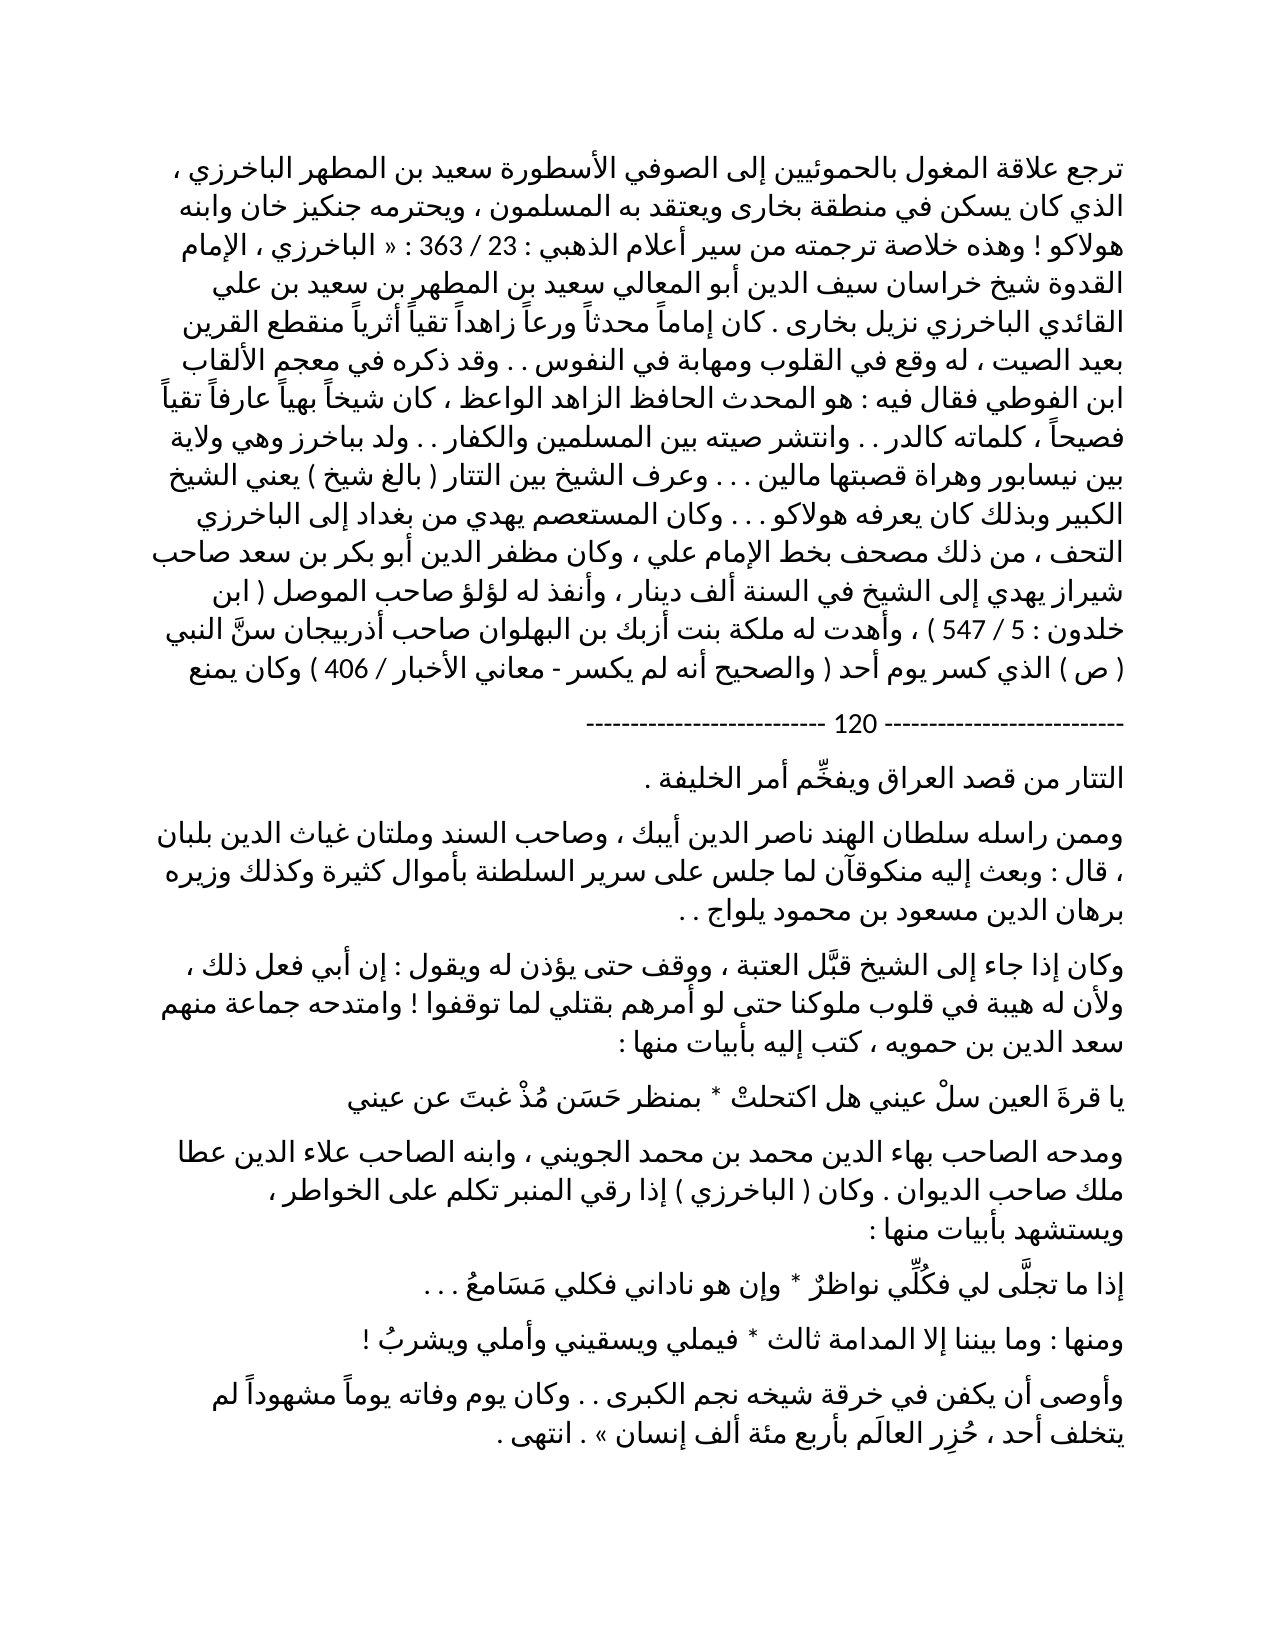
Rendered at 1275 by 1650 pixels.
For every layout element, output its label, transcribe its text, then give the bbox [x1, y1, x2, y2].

text ومنها : وما بيننا إلا المدامة ثالث * فيملي ويسقيني وأملي ويشربُ ! [150, 1321, 1125, 1357]
text إذا ما تجلَّى لي فكُلِّي نواظرٌ * وإن هو ناداني فكلي مَسَامعُ . . . [150, 1266, 1125, 1302]
text وكان إذا جاء إلى الشيخ قبَّل العتبة ، ووقف حتى يؤذن له ويقول : إن أبي فعل ذلك ، ولأن له هيبة في قلوب ملوكنا حتى لو أمرهم بقتلي لما توقفوا ! وامتدحه جماعة منهم سعد الدين بن حمويه ، كتب إليه بأبيات منها : [150, 947, 1125, 1059]
text ومدحه الصاحب بهاء الدين محمد بن محمد الجويني ، وابنه الصاحب علاء الدين عطا ملك صاحب الديوان . وكان ( الباخرزي ) إذا رقي المنبر تكلم على الخواطر ، ويستشهد بأبيات منها : [150, 1134, 1125, 1247]
text ترجع علاقة المغول بالحموئيين إلى الصوفي الأسطورة سعيد بن المطهر الباخرزي ، الذي كان يسكن في منطقة بخارى ويعتقد به المسلمون ، ويحترمه جنكيز خان وابنه هولاكو ! وهذه خلاصة ترجمته من سير أعلام الذهبي : 23 / 363 : « الباخرزي ، الإمام القدوة شيخ خراسان سيف الدين أبو المعالي سعيد بن المطهر بن سعيد بن علي القائدي الباخرزي نزيل بخارى . كان إماماً محدثاً ورعاً زاهداً تقياً أثرياً منقطع القرين بعيد الصيت ، له وقع في القلوب ومهابة في النفوس . . وقد ذكره في معجم الألقاب ابن الفوطي فقال فيه : هو المحدث الحافظ الزاهد الواعظ ، كان شيخاً بهياً عارفاً تقياً فصيحاً ، كلماته كالدر . . وانتشر صيته بين المسلمين والكفار . . ولد بباخرز وهي ولاية بين نيسابور وهراة قصبتها مالين . . . وعرف الشيخ بين التتار ( بالغ شيخ ) يعني الشيخ الكبير وبذلك كان يعرفه هولاكو . . . وكان المستعصم يهدي من بغداد إلى الباخرزي التحف ، من ذلك مصحف بخط الإمام علي ، وكان مظفر الدين أبو بكر بن سعد صاحب شيراز يهدي إلى الشيخ في السنة ألف دينار ، وأنفذ له لؤلؤ صاحب الموصل ( ابن خلدون : 5 / 547 ) ، وأهدت له ملكة بنت أزبك بن البهلوان صاحب أذربيجان سنَّ النبي ( ص ) الذي كسر يوم أحد ( والصحيح أنه لم يكسر - معاني الأخبار / 406 ) وكان يمنع [150, 150, 1125, 685]
text وممن راسله سلطان الهند ناصر الدين أيبك ، وصاحب السند وملتان غياث الدين بلبان ، قال : وبعث إليه منكوقآن لما جلس على سرير السلطنة بأموال كثيرة وكذلك وزيره برهان الدين مسعود بن محمود يلواج . . [150, 815, 1125, 927]
text --------------------------- 120 --------------------------- [150, 705, 1125, 740]
text التتار من قصد العراق ويفخِّم أمر الخليفة . [150, 760, 1125, 796]
text وأوصى أن يكفن في خرقة شيخه نجم الكبرى . . وكان يوم وفاته يوماً مشهوداً لم يتخلف أحد ، حُزِر العالَم بأربع مئة ألف إنسان » . انتهى . [150, 1376, 1125, 1450]
text يا قرةَ العين سلْ عيني هل اكتحلتْ * بمنظر حَسَن مُذْ غبتَ عن عيني [150, 1079, 1125, 1114]
